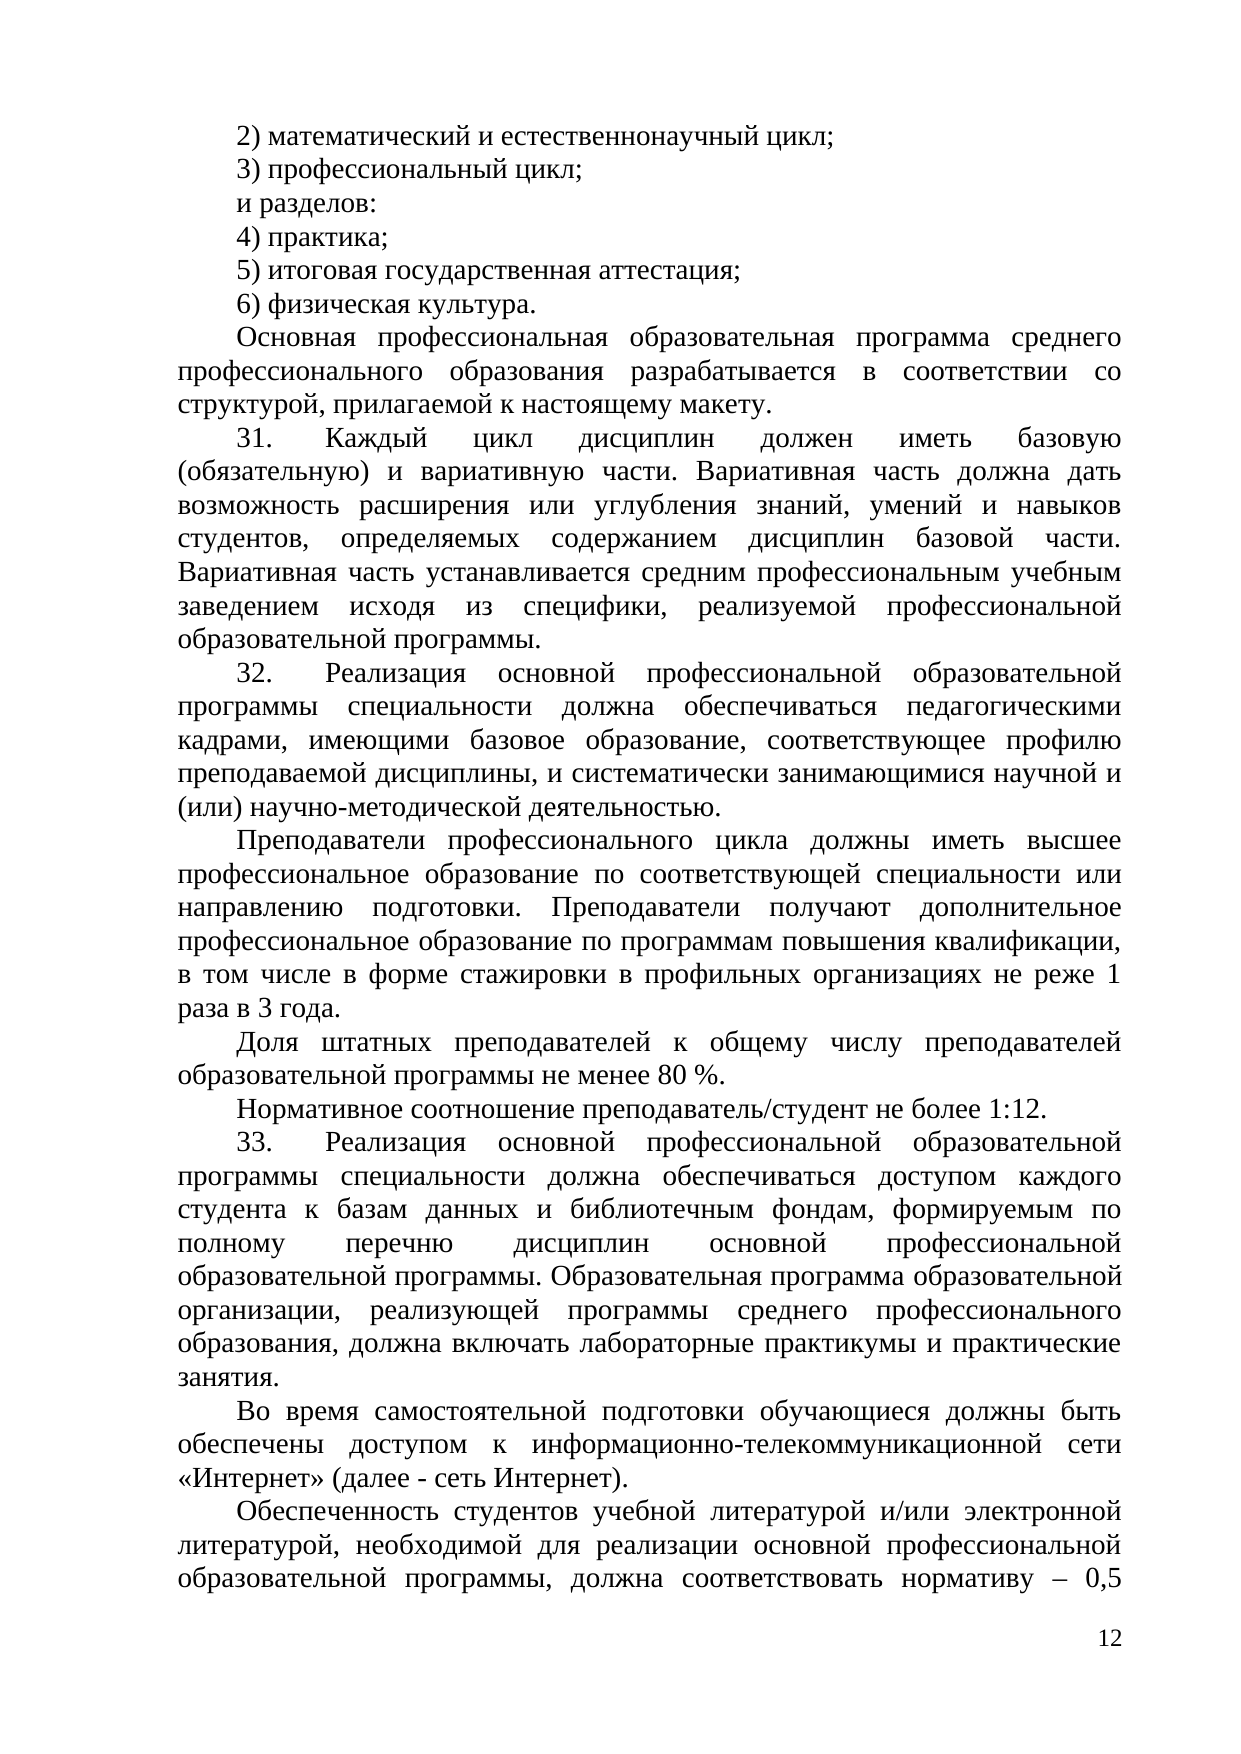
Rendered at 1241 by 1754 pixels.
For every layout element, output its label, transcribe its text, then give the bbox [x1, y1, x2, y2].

text 31. Каждый цикл дисциплин должен иметь базовую (обязательную) и вариативную части. Вариативная часть должна дать возможность расширения или углубления знаний, умений и навыков студентов, определяемых содержанием дисциплин базовой части. Вариативная часть устанавливается средним профессиональным учебным заведением исходя из специфики, реализуемой профессиональной образовательной программы. [177, 420, 1122, 655]
text и разделов: [177, 185, 1122, 219]
text 33. Реализация основной профессиональной образовательной программы специальности должна обеспечиваться доступом каждого студента к базам данных и библиотечным фондам, формируемым по полному перечню дисциплин основной профессиональной образовательной программы. Образовательная программа образовательной организации, реализующей программы среднего профессионального образования, должна включать лабораторные практикумы и практические занятия. [177, 1124, 1122, 1393]
text 3) профессиональный цикл; [177, 152, 1122, 185]
text Нормативное соотношение преподаватель/студент не более 1:12. [177, 1091, 1122, 1124]
text 5) итоговая государственная аттестация; [177, 252, 1122, 286]
text 32. Реализация основной профессиональной образовательной программы специальности должна обеспечиваться педагогическими кадрами, имеющими базовое образование, соответствующее профилю преподаваемой дисциплины, и систематически занимающимися научной и (или) научно-методической деятельностью. [177, 655, 1122, 822]
text Доля штатных преподавателей к общему числу преподавателей образовательной программы не менее 80 %. [177, 1024, 1122, 1091]
text Основная профессиональная образовательная программа среднего профессионального образования разрабатывается в соответствии со структурой, прилагаемой к настоящему макету. [177, 319, 1122, 420]
text Преподаватели профессионального цикла должны иметь высшее профессиональное образование по соответствующей специальности или направлению подготовки. Преподаватели получают дополнительное профессиональное образование по программам повышения квалификации, в том числе в форме стажировки в профильных организациях не реже 1 раза в 3 года. [177, 822, 1122, 1024]
text 4) практика; [177, 219, 1122, 252]
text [177, 1493, 1122, 1594]
text Во время самостоятельной подготовки обучающиеся должны быть обеспечены доступом к информационно-телекоммуникационной сети «Интернет» (далее - сеть Интернет). [177, 1393, 1122, 1493]
text 6) физическая культура. [177, 286, 1122, 319]
text 2) математический и естественнонаучный цикл; [177, 118, 1122, 152]
